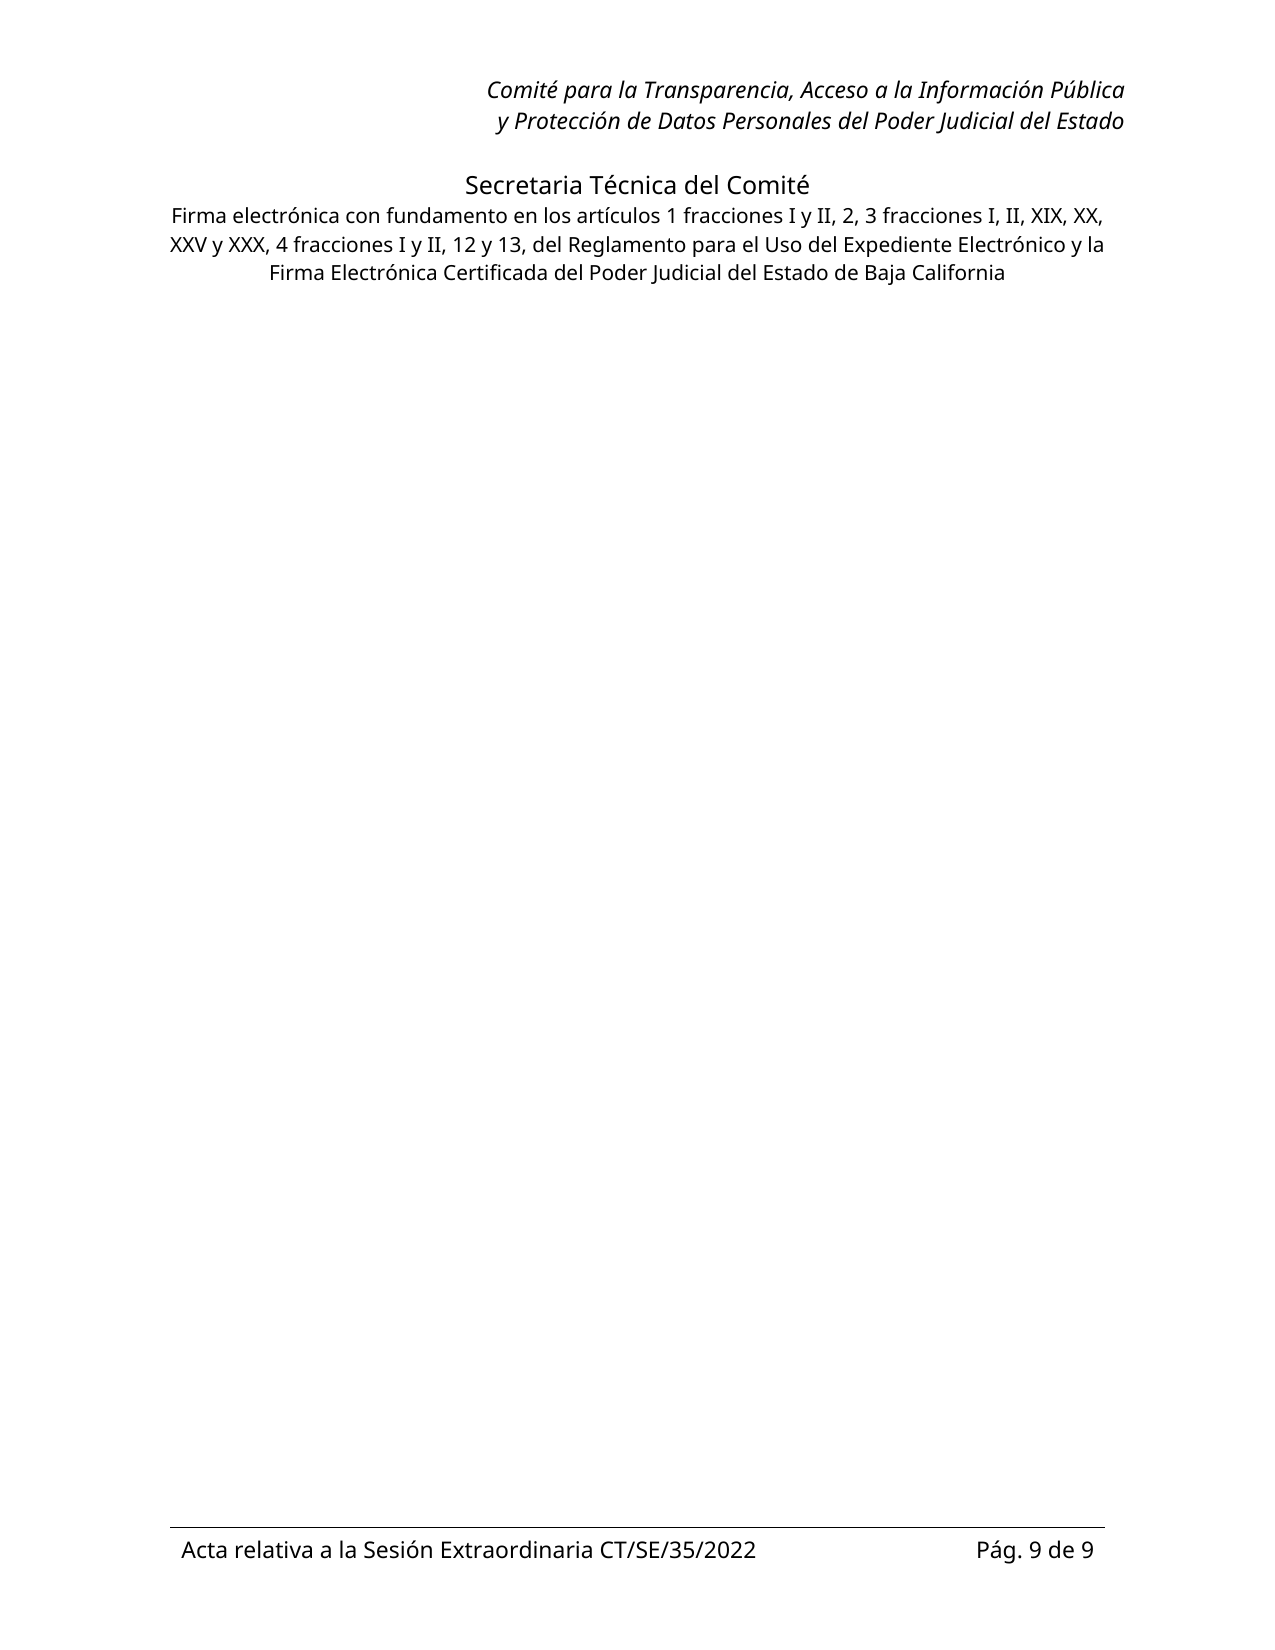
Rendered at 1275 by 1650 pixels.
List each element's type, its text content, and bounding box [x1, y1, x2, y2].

text Secretaria Técnica del Comité [150, 167, 1125, 202]
text Firma electrónica con fundamento en los artículos 1 fracciones I y II, 2, 3 fracciones I, II, XIX, XX, XXV y XXX, 4 fracciones I y II, 12 y 13, del Reglamento para el Uso del Expediente Electrónico y la Firma Electrónica Certificada del Poder Judicial del Estado de Baja California [150, 202, 1125, 287]
